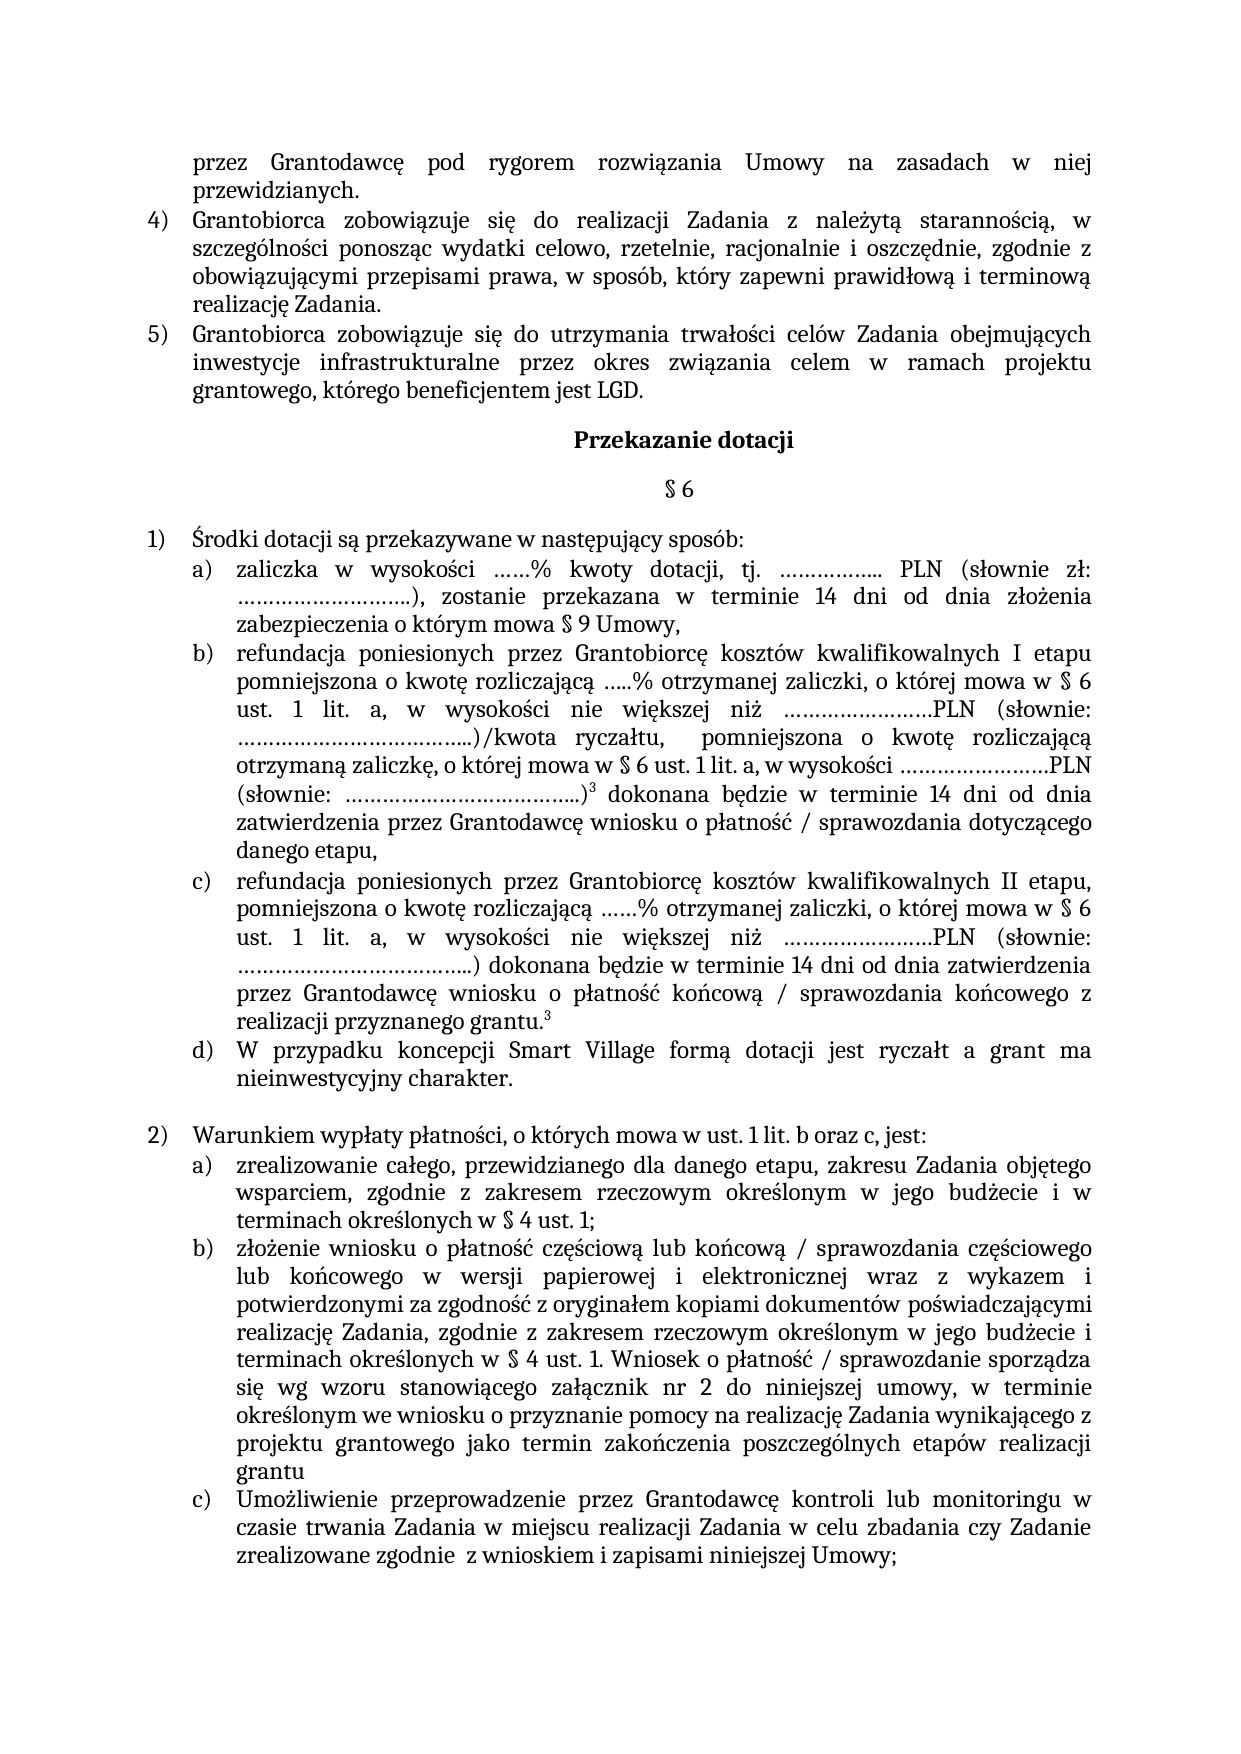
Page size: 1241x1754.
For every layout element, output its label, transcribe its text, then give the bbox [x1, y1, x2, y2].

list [148, 148, 1093, 204]
list Grantobiorca zobowiązuje się do utrzymania trwałości celów Zadania obejmujących inwestycje infrastrukturalne przez okres związania celem w ramach projektu grantowego, którego beneficjentem jest LGD. [148, 320, 1093, 405]
list Warunkiem wypłaty płatności, o których mowa w ust. 1 lit. b oraz c, jest: [148, 1121, 1093, 1150]
list Środki dotacji są przekazywane w następujący sposób: [148, 524, 1093, 553]
text Przekazanie dotacji [573, 426, 1093, 455]
list zaliczka w wysokości ……% kwoty dotacji, tj. …………….. PLN (słownie zł:……………………….), zostanie przekazana w terminie 14 dni od dnia złożenia zabezpieczenia o którym mowa § 9 Umowy, [192, 554, 1093, 639]
list Umożliwienie przeprowadzenie przez Grantodawcę kontroli lub monitoringu w czasie trwania Zadania w miejscu realizacji Zadania w celu zbadania czy Zadanie zrealizowane zgodnie z wnioskiem i zapisami niniejszej Umowy; [192, 1486, 1093, 1569]
list W przypadku koncepcji Smart Village formą dotacji jest ryczałt a grant ma nieinwestycyjny charakter. [192, 1036, 1093, 1092]
list refundacja poniesionych przez Grantobiorcę kosztów kwalifikowalnych I etapu pomniejszona o kwotę rozliczającą …..% otrzymanej zaliczki, o której mowa w § 6 ust. 1 lit. a, w wysokości nie większej niż ……………………PLN (słownie: ………………………………..)/kwota ryczałtu, pomniejszona o kwotę rozliczającą otrzymaną zaliczkę, o której mowa w § 6 ust. 1 lit. a, w wysokości ……………………PLN (słownie: ………………………………..)3 dokonana będzie w terminie 14 dni od dnia zatwierdzenia przez Grantodawcę wniosku o płatność / sprawozdania dotyczącego danego etapu, [192, 639, 1093, 865]
list Grantobiorca zobowiązuje się do realizacji Zadania z należytą starannością, w szczególności ponosząc wydatki celowo, rzetelnie, racjonalnie i oszczędnie, zgodnie z obowiązującymi przepisami prawa, w sposób, który zapewni prawidłową i terminową realizację Zadania. [148, 206, 1093, 319]
list refundacja poniesionych przez Grantobiorcę kosztów kwalifikowalnych II etapu, pomniejszona o kwotę rozliczającą ……% otrzymanej zaliczki, o której mowa w § 6 ust. 1 lit. a, w wysokości nie większej niż ……………………PLN (słownie: ………………………………..) dokonana będzie w terminie 14 dni od dnia zatwierdzenia przez Grantodawcę wniosku o płatność końcową / sprawozdania końcowego z realizacji przyznanego grantu.3 [192, 867, 1093, 1036]
list złożenie wniosku o płatność częściową lub końcową / sprawozdania częściowego lub końcowego w wersji papierowej i elektronicznej wraz z wykazem i potwierdzonymi za zgodność z oryginałem kopiami dokumentów poświadczającymi realizację Zadania, zgodnie z zakresem rzeczowym określonym w jego budżecie i terminach określonych w § 4 ust. 1. Wniosek o płatność / sprawozdanie sporządza się wg wzoru stanowiącego załącznik nr 2 do niniejszej umowy, w terminie określonym we wniosku o przyznanie pomocy na realizację Zadania wynikającego z projektu grantowego jako termin zakończenia poszczególnych etapów realizacji grantu [192, 1234, 1093, 1486]
list zrealizowanie całego, przewidzianego dla danego etapu, zakresu Zadania objętego wsparciem, zgodnie z zakresem rzeczowym określonym w jego budżecie i w terminach określonych w § 4 ust. 1; [192, 1151, 1093, 1234]
list 6 [663, 475, 1093, 504]
